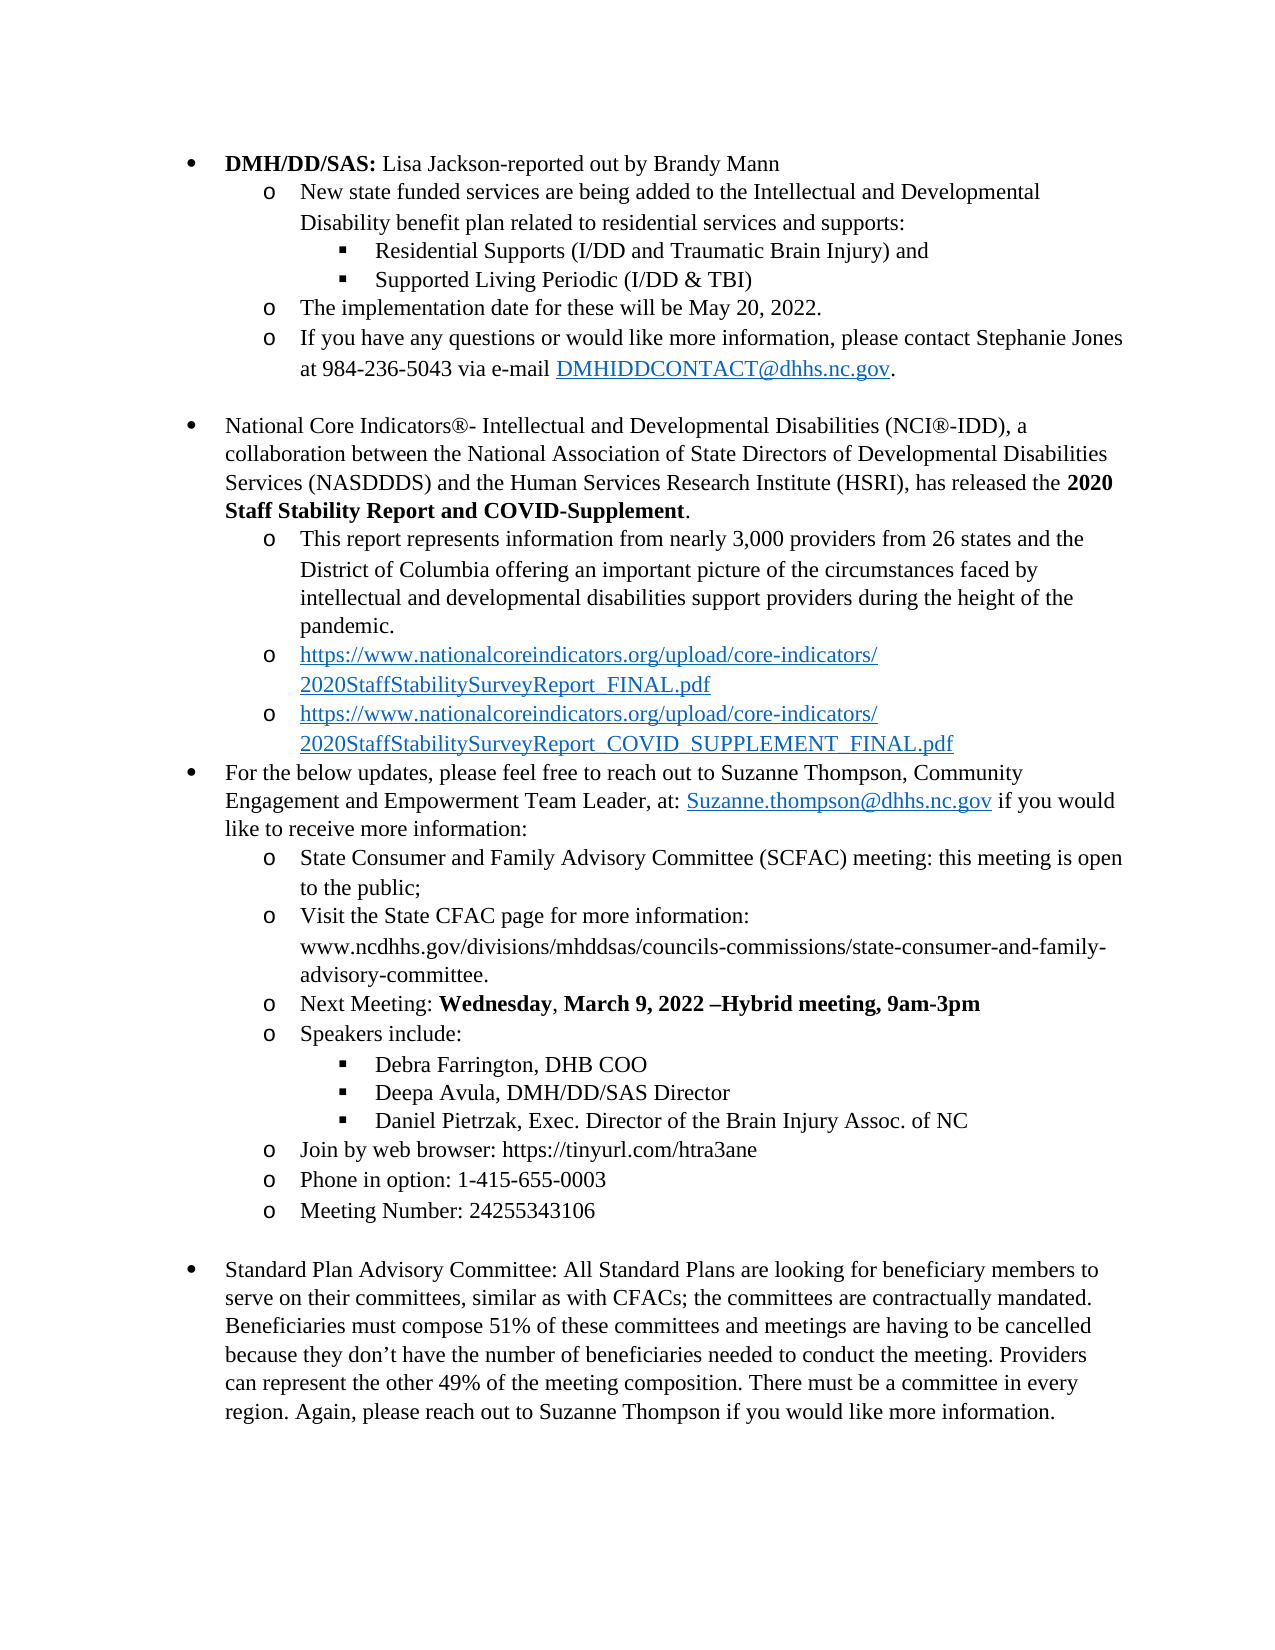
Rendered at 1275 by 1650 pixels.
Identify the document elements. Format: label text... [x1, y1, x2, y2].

list National Core Indicators®- Intellectual and Developmental Disabilities (NCI®-IDD), a collaboration between the National Association of State Directors of Developmental Disabilities Services (NASDDDS) and the Human Services Research Institute (HSRI), has released the 2020 Staff Stability Report and COVID-Supplement. [187, 412, 1125, 523]
list https://www.nationalcoreindicators.org/upload/core-indicators/2020StaffStabilitySurveyReport_FINAL.pdf [262, 641, 1125, 698]
list Debra Farrington, DHB COO [337, 1051, 1125, 1077]
list If you have any questions or would like more information, please contact Stephanie Jones at 984-236-5043 via e-mail DMHIDDCONTACT@dhhs.nc.gov. [262, 324, 1125, 381]
list Supported Living Periodic (I/DD & TBI) [337, 266, 1125, 292]
list https://www.nationalcoreindicators.org/upload/core-indicators/2020StaffStabilitySurveyReport_COVID_SUPPLEMENT_FINAL.pdf [262, 700, 1125, 756]
list The implementation date for these will be May 20, 2022. [262, 294, 1125, 322]
list Join by web browser: https://tinyurl.com/htra3ane [262, 1136, 1125, 1164]
list Standard Plan Advisory Committee: All Standard Plans are looking for beneficiary members to serve on their committees, similar as with CFACs; the committees are contractually mandated. Beneficiaries must compose 51% of these committees and meetings are having to be cancelled because they don’t have the number of beneficiaries needed to conduct the meeting. Providers can represent the other 49% of the meeting composition. There must be a committee in every region. Again, please reach out to Suzanne Thompson if you would like more information. [187, 1256, 1125, 1424]
list Speakers include: [262, 1020, 1125, 1048]
list For the below updates, please feel free to reach out to Suzanne Thompson, Community Engagement and Empowerment Team Leader, at: Suzanne.thompson@dhhs.nc.gov if you would like to receive more information: [187, 758, 1125, 842]
list State Consumer and Family Advisory Committee (SCFAC) meeting: this meeting is open to the public; [262, 844, 1125, 901]
list Visit the State CFAC page for more information: www.ncdhhs.gov/divisions/mhddsas/councils-commissions/state-consumer-and-family-advisory-committee. [262, 903, 1125, 988]
list Deepa Avula, DMH/DD/SAS Director [337, 1079, 1125, 1105]
list Phone in option: 1-415-655-0003 [262, 1166, 1125, 1194]
list This report represents information from nearly 3,000 providers from 26 states and the District of Columbia offering an important picture of the circumstances faced by intellectual and developmental disabilities support providers during the height of the pandemic. [262, 525, 1125, 639]
list Residential Supports (I/DD and Traumatic Brain Injury) and [337, 237, 1125, 263]
list Daniel Pietrzak, Exec. Director of the Brain Injury Assoc. of NC [337, 1107, 1125, 1134]
list Next Meeting: Wednesday, March 9, 2022 –Hybrid meeting, 9am-3pm [262, 990, 1125, 1018]
list New state funded services are being added to the Intellectual and Developmental Disability benefit plan related to residential services and supports: [262, 178, 1125, 235]
list Meeting Number: 24255343106 [262, 1197, 1125, 1225]
list DMH/DD/SAS: Lisa Jackson-reported out by Brandy Mann [187, 150, 1125, 176]
